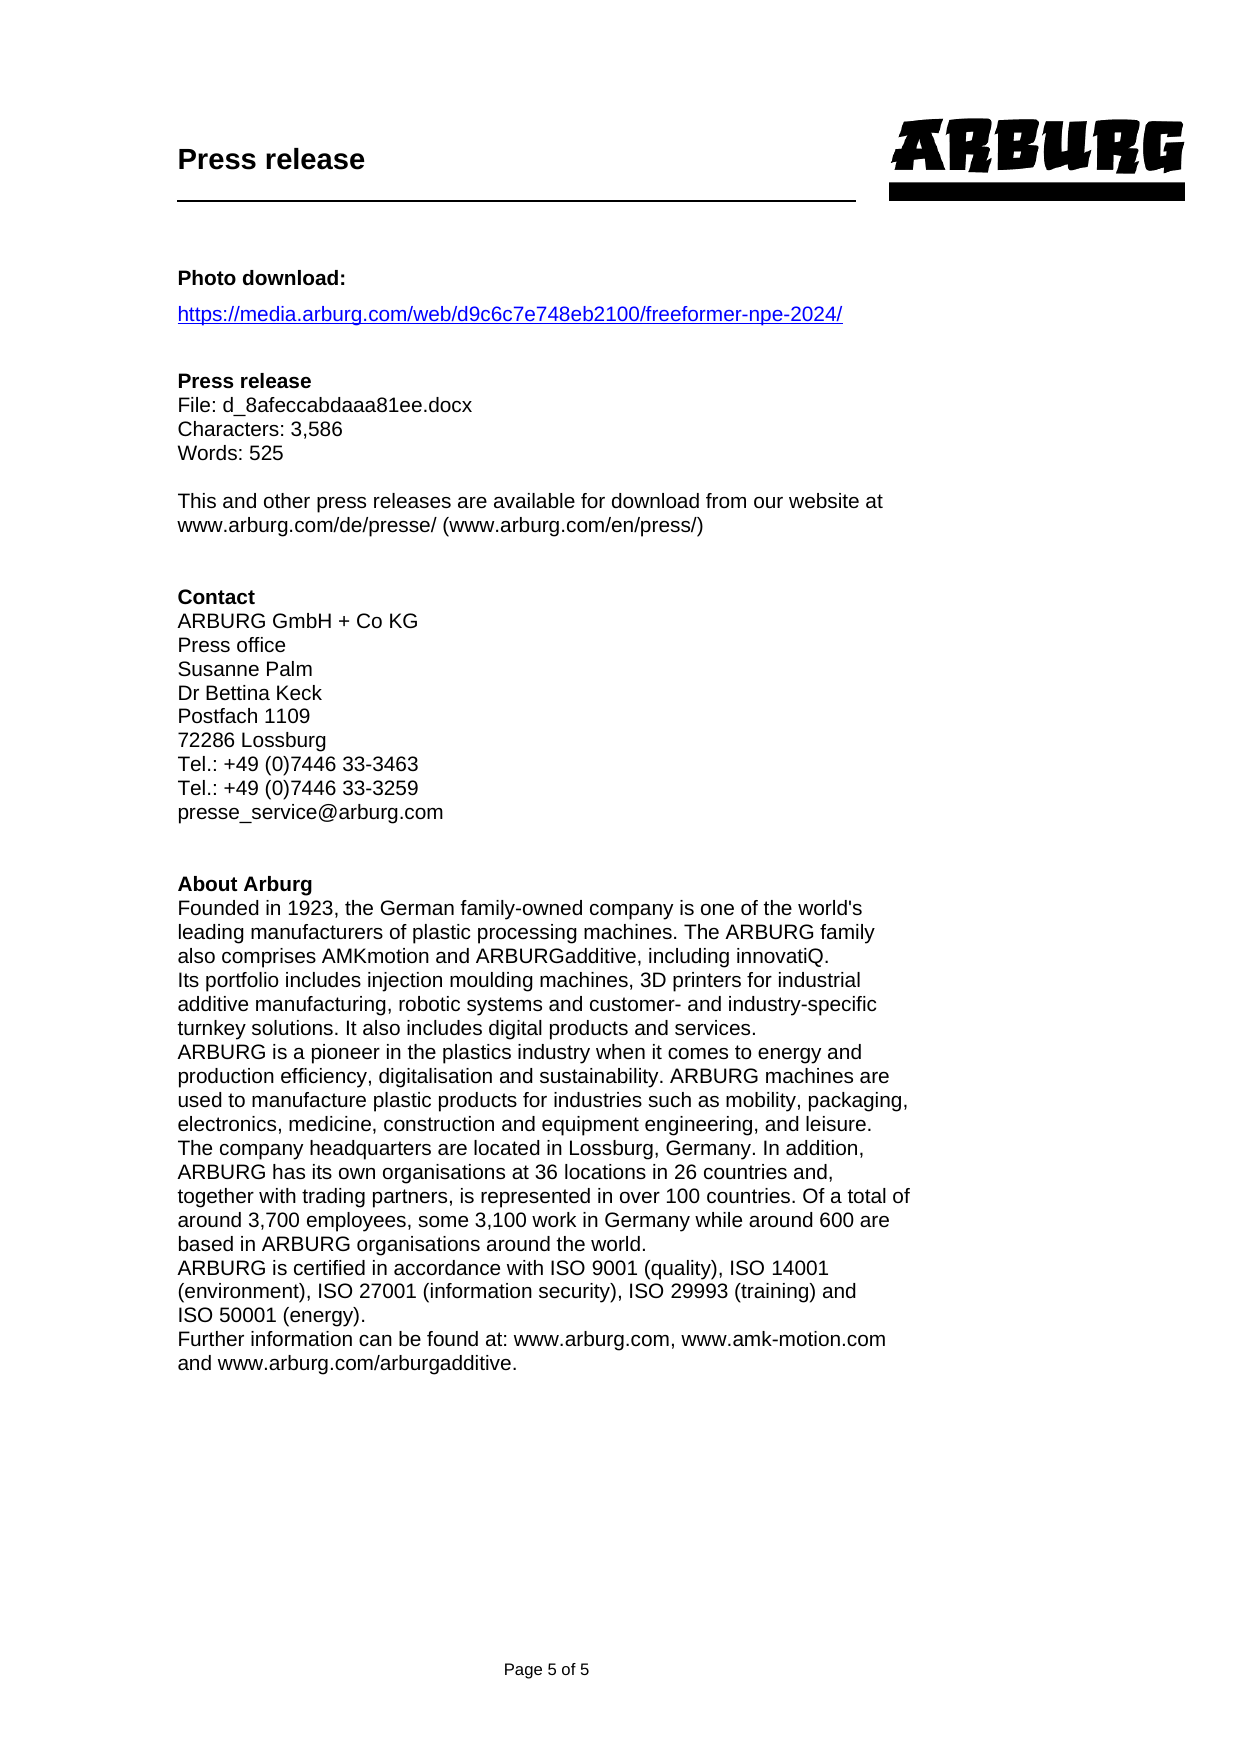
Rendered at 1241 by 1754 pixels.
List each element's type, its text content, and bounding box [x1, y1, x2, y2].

text Photo download: [177, 266, 916, 290]
text Dr Bettina Keck [177, 680, 916, 704]
text Susanne Palm [177, 656, 916, 680]
text ARBURG is certified in accordance with ISO 9001 (quality), ISO 14001 (environment), ISO 27001 (information security), ISO 29993 (training) and ISO 50001 (energy). [177, 1255, 916, 1327]
text Press release [177, 369, 916, 393]
text Press office [177, 632, 916, 656]
text Characters: 3,586 [177, 417, 916, 441]
picture [889, 118, 1185, 201]
text presse_service@arburg.com [177, 800, 916, 824]
text Founded in 1923, the German family-owned company is one of the world's leading manufacturers of plastic processing machines. The ARBURG family also comprises AMKmotion and ARBURGadditive, including innovatiQ. [177, 896, 916, 968]
text Tel.: +49 (0)7446 33-3259 [177, 776, 916, 800]
text Contact [177, 584, 916, 608]
text This and other press releases are available for download from our website at www.arburg.com/de/presse/ (www.arburg.com/en/press/) [177, 489, 916, 537]
text ARBURG GmbH + Co KG [177, 608, 916, 632]
text Postfach 1109 [177, 704, 916, 728]
text File: Pressemitteilung Freeformer NPE 2024_en_GB.docx [177, 393, 916, 417]
text About Arburg [177, 872, 916, 896]
text Tel.: +49 (0)7446 33-3463 [177, 752, 916, 776]
text https://media.arburg.com/web/d9c6c7e748eb2100/freeformer-npe-2024/ [177, 302, 916, 326]
text Words: 525 [177, 441, 916, 465]
text ARBURG is a pioneer in the plastics industry when it comes to energy and production efficiency, digitalisation and sustainability. ARBURG machines are used to manufacture plastic products for industries such as mobility, packaging, electronics, medicine, construction and equipment engineering, and leisure. [177, 1040, 916, 1136]
text Further information can be found at: www.arburg.com, www.amk-motion.com and www.arburg.com/arburgadditive. [177, 1327, 916, 1375]
text Its portfolio includes injection moulding machines, 3D printers for industrial additive manufacturing, robotic systems and customer- and industry-specific turnkey solutions. It also includes digital products and services. [177, 968, 916, 1040]
text The company headquarters are located in Lossburg, Germany. In addition, ARBURG has its own organisations at 36 locations in 26 countries and, together with trading partners, is represented in over 100 countries. Of a total of around 3,700 employees, some 3,100 work in Germany while around 600 are based in ARBURG organisations around the world. [177, 1136, 916, 1255]
text 72286 Lossburg [177, 728, 916, 752]
